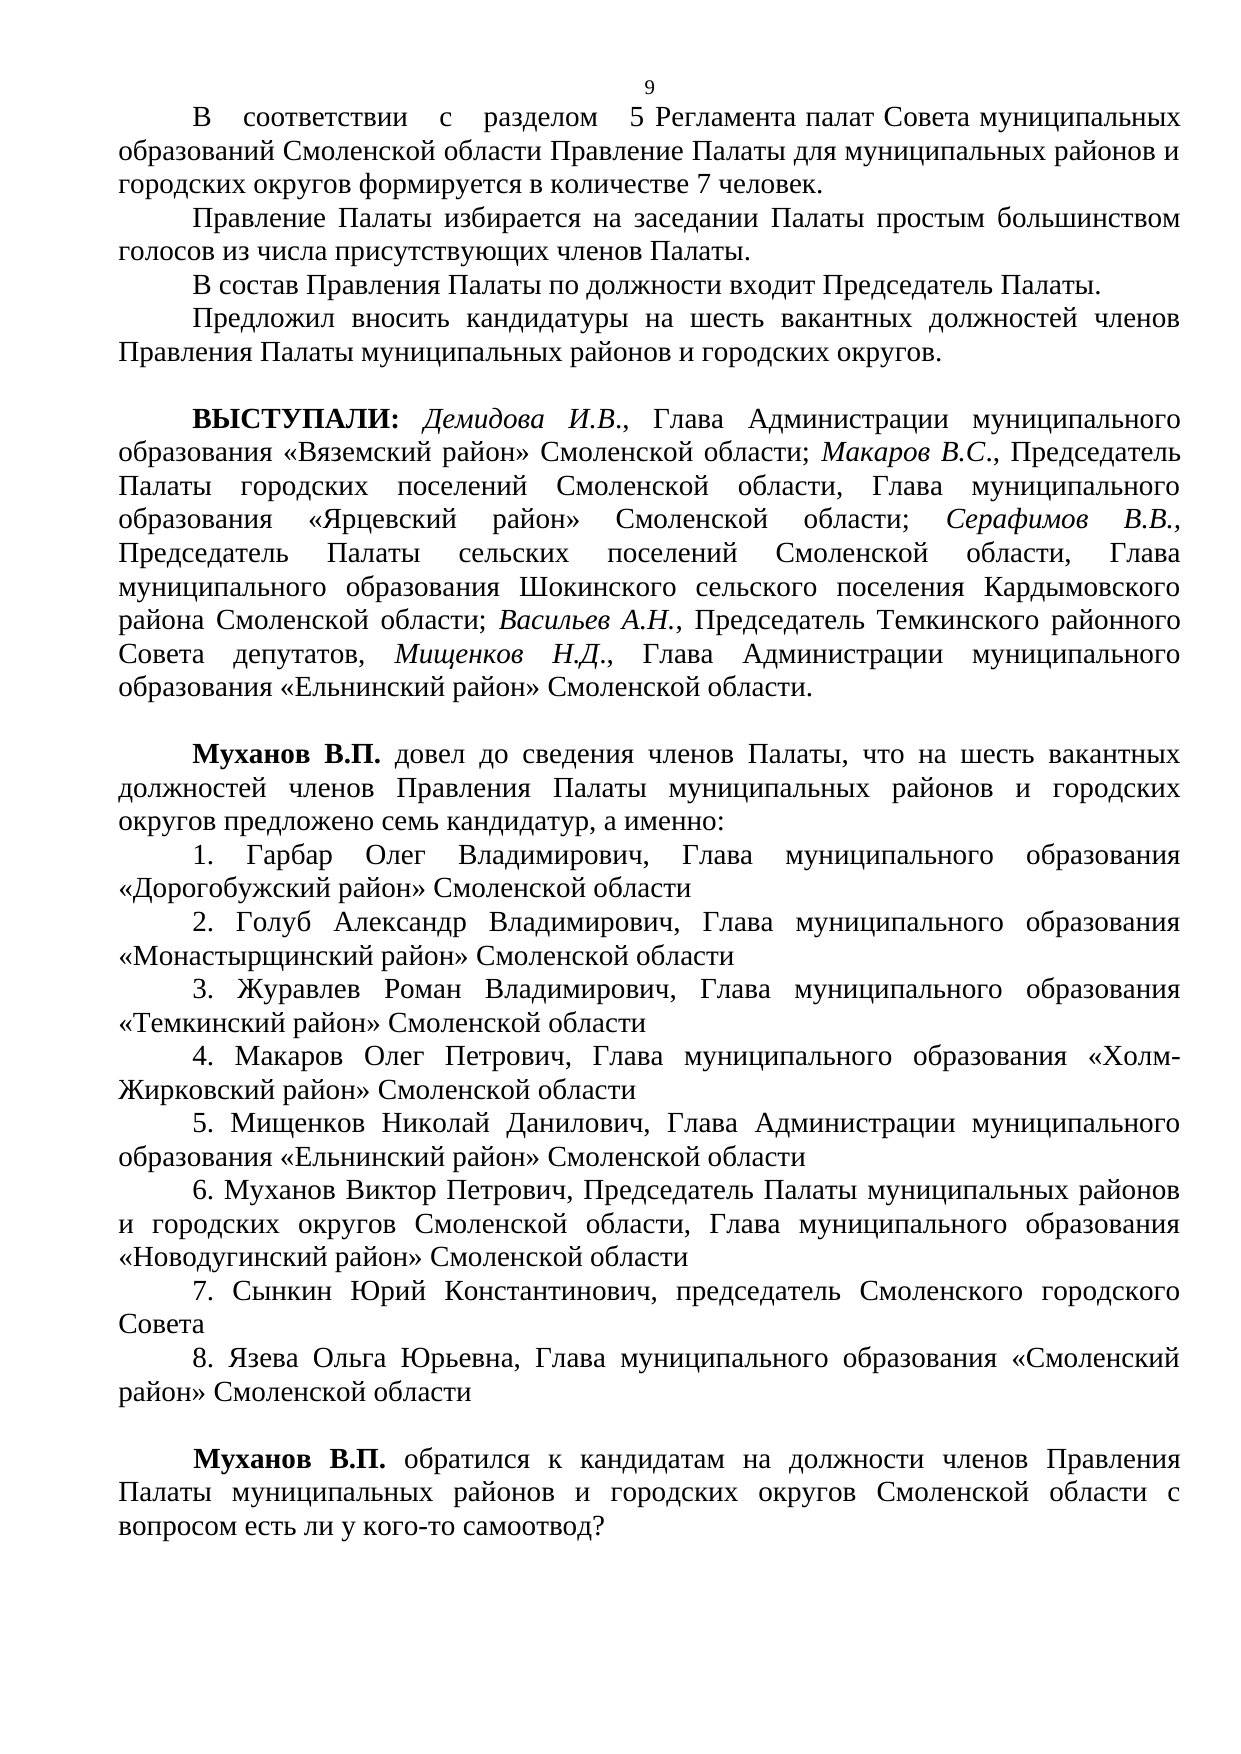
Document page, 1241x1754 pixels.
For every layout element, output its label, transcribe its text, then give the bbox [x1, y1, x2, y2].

text Муханов В.П. довел до сведения членов Палаты, что на шесть вакантных должностей членов Правления Палаты муниципальных районов и городских округов предложено семь кандидатур, а именно: [118, 736, 1181, 837]
text 4. Макаров Олег Петрович, Глава муниципального образования «Холм-Жирковский район» Смоленской области [118, 1038, 1181, 1105]
text ВЫСТУПАЛИ: Демидова И.В., Глава Администрации муниципального образования «Вяземский район» Смоленской области; Макаров В.С., Председатель Палаты городских поселений Смоленской области, Глава муниципального образования «Ярцевский район» Смоленской области; Серафимов В.В., Председатель Палаты сельских поселений Смоленской области, Глава муниципального образования Шокинского сельского поселения Кардымовского района Смоленской области; Васильев А.Н., Председатель Темкинского районного Совета депутатов, Мищенков Н.Д., Глава Администрации муниципального образования «Ельнинский район» Смоленской области. [118, 401, 1181, 703]
text 3. Журавлев Роман Владимирович, Глава муниципального образования «Темкинский район» Смоленской области [118, 971, 1181, 1038]
text 7. Сынкин Юрий Константинович, председатель Смоленского городского Совета [118, 1273, 1181, 1340]
text 6. Муханов Виктор Петрович, Председатель Палаты муниципальных районов и городских округов Смоленской области, Глава муниципального образования «Новодугинский район» Смоленской области [118, 1172, 1181, 1273]
text 2. Голуб Александр Владимирович, Глава муниципального образования «Монастырщинский район» Смоленской области [118, 904, 1181, 971]
text В состав Правления Палаты по должности входит Председатель Палаты. [118, 267, 1181, 300]
text В соответствии с разделом 5 Регламента палат Совета муниципальных образований Смоленской области Правление Палаты для муниципальных районов и городских округов формируется в количестве 7 человек. [118, 99, 1181, 200]
text Предложил вносить кандидатуры на шесть вакантных должностей членов Правления Палаты муниципальных районов и городских округов. [118, 300, 1181, 367]
text 1. Гарбар Олег Владимирович, Глава муниципального образования «Дорогобужский район» Смоленской области [118, 837, 1181, 904]
subtitle Правление Палаты избирается на заседании Палаты простым большинством голосов из числа присутствующих членов Палаты. [118, 200, 1181, 267]
text 8. Язева Ольга Юрьевна, Глава муниципального образования «Смоленский район» Смоленской области [118, 1340, 1181, 1407]
text 5. Мищенков Николай Данилович, Глава Администрации муниципального образования «Ельнинский район» Смоленской области [118, 1105, 1181, 1172]
text Муханов В.П. обратился к кандидатам на должности членов Правления Палаты муниципальных районов и городских округов Смоленской области с вопросом есть ли у кого-то самоотвод? [118, 1441, 1181, 1541]
